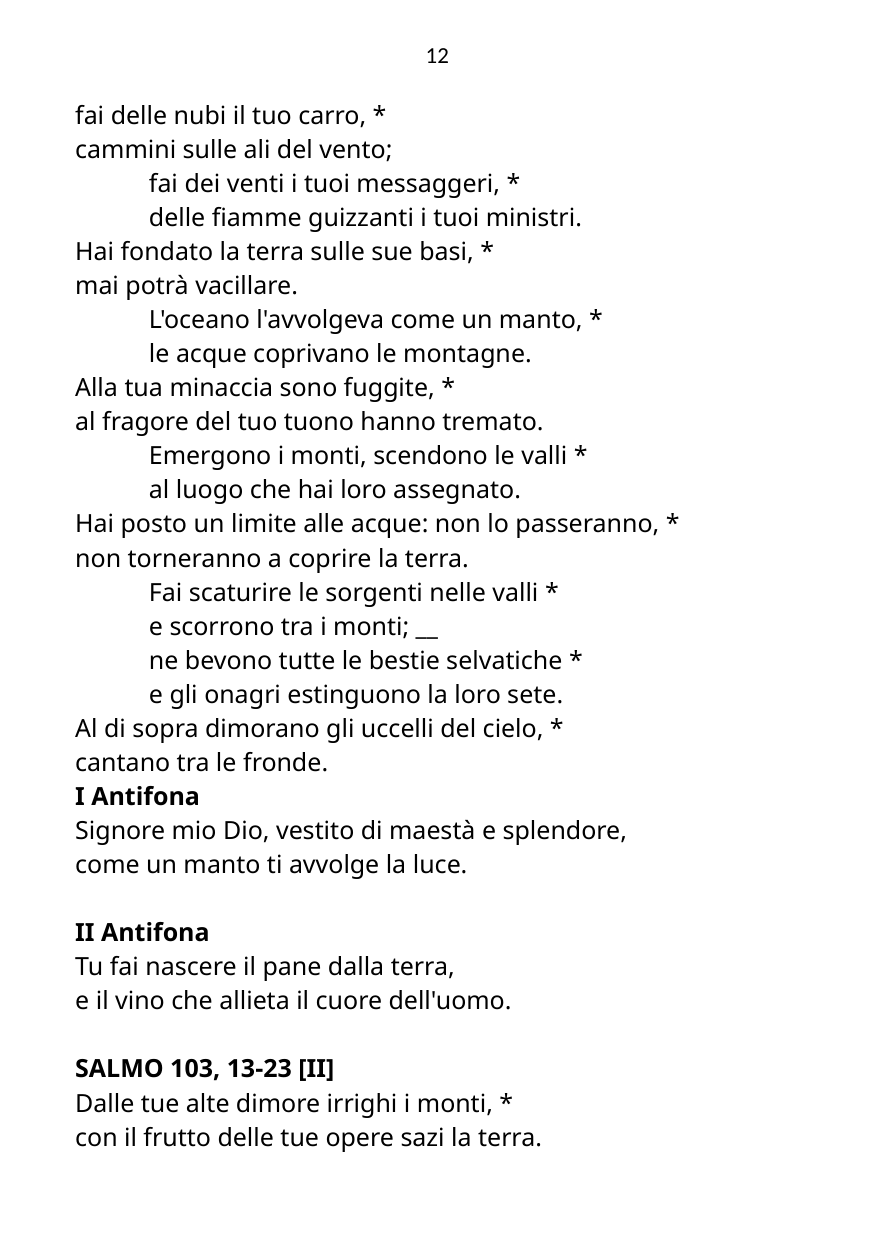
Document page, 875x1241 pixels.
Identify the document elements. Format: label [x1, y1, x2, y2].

text [75, 779, 799, 1153]
text [75, 97, 799, 779]
